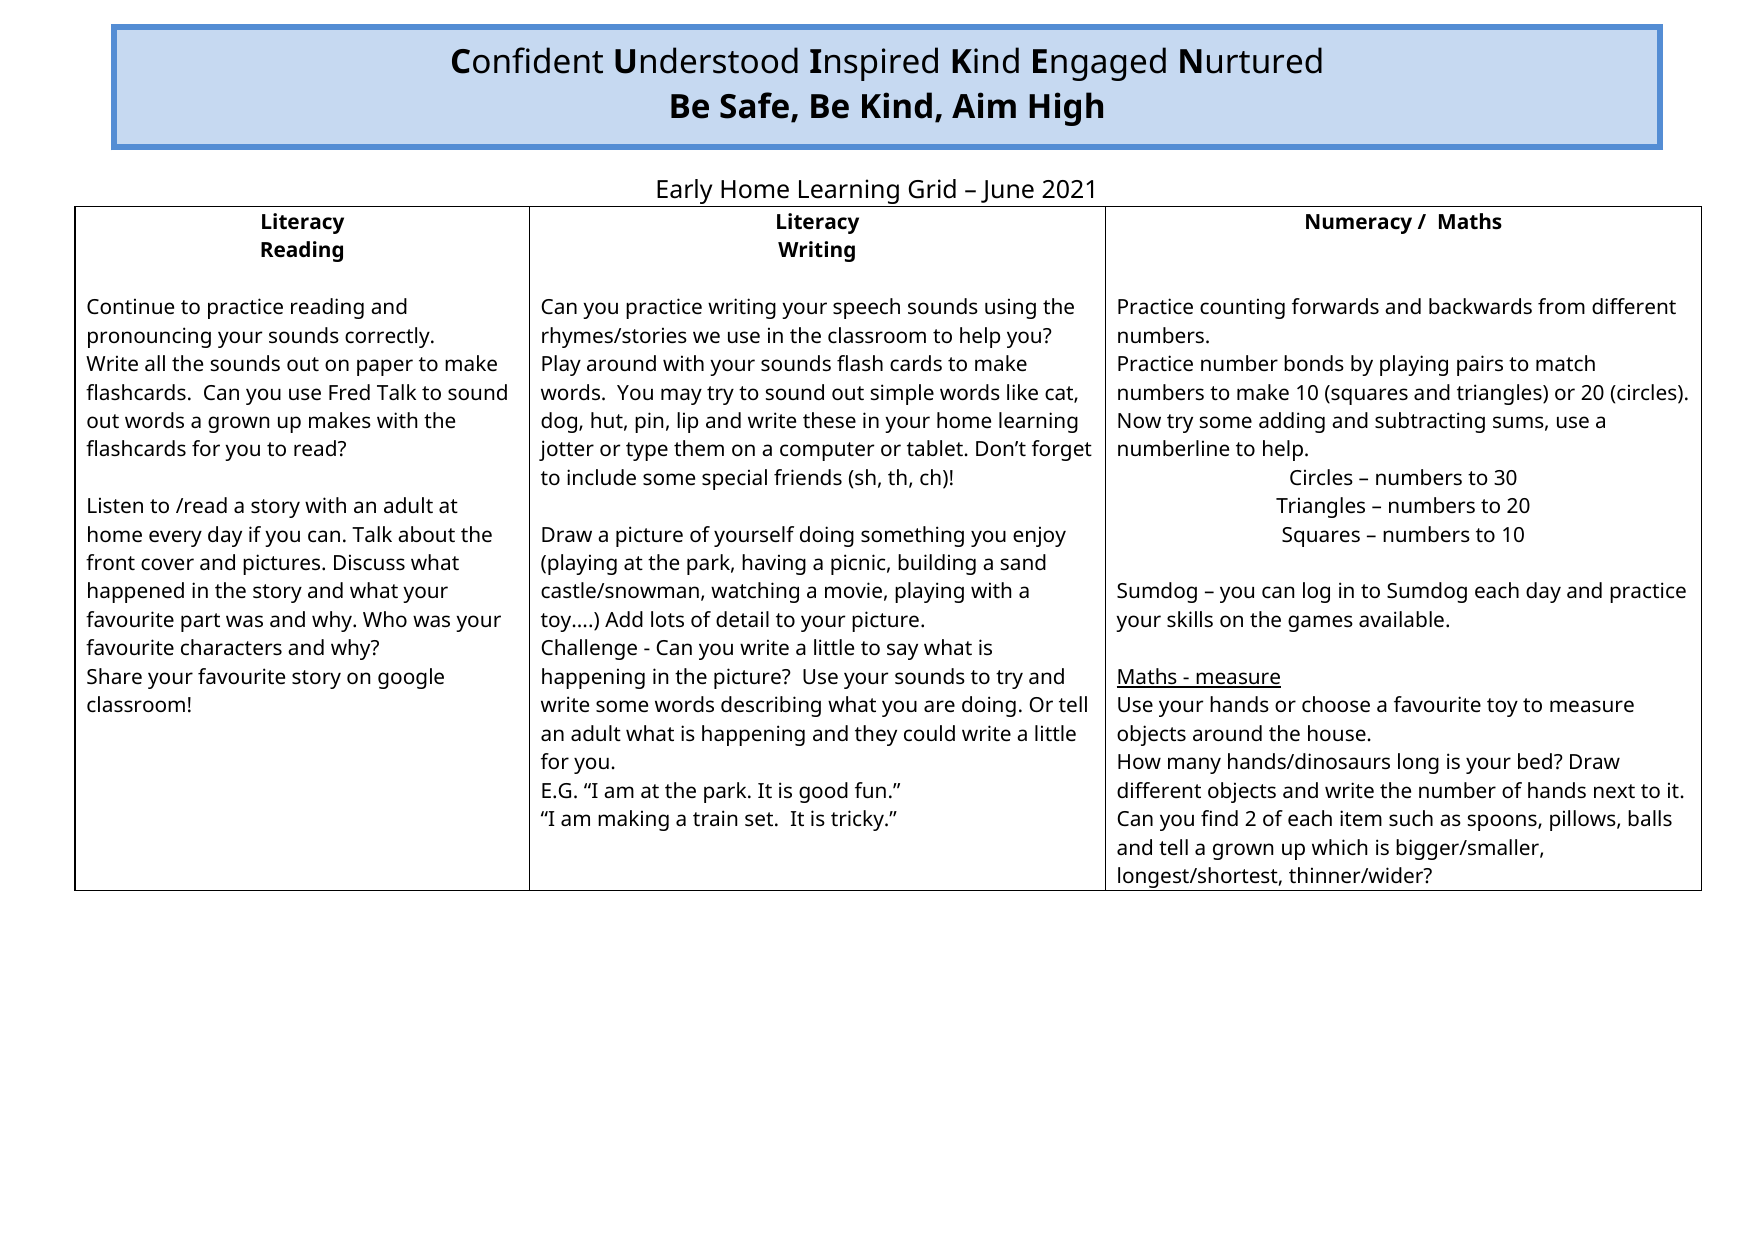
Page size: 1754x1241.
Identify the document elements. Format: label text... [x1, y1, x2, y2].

table_header Numeracy / Maths Practice counting forwards and backwards from different numbers. Practice number bonds by playing pairs to match numbers to make 10 (squares and triangles) or 20 (circles). Now try some adding and subtracting sums, use a numberline to help. Circles – numbers to 30 Triangles – numbers to 20 Squares – numbers to 10 Sumdog – you can log in to Sumdog each day and practice your skills on the games available. Maths - measure Use your hands or choose a favourite toy to measure objects around the house. How many hands/dinosaurs long is your bed? Draw different objects and write the number of hands next to it. Can you find 2 of each item such as spoons, pillows, balls and tell a grown up which is bigger/smaller, longest/shortest, thinner/wider? [1106, 207, 1701, 889]
text Early Home Learning Grid – June 2021 [75, 172, 1679, 206]
table_header Literacy Writing Can you practice writing your speech sounds using the rhymes/stories we use in the classroom to help you? Play around with your sounds flash cards to make words. You may try to sound out simple words like cat, dog, hut, pin, lip and write these in your home learning jotter or type them on a computer or tablet. Don’t forget to include some special friends (sh, th, ch)! Draw a picture of yourself doing something you enjoy (playing at the park, having a picnic, building a sand castle/snowman, watching a movie, playing with a toy....) Add lots of detail to your picture. Challenge - Can you write a little to say what is happening in the picture? Use your sounds to try and write some words describing what you are doing. Or tell an adult what is happening and they could write a little for you. E.G. “I am at the park. It is good fun.” “I am making a train set. It is tricky.” [530, 207, 1105, 889]
table_header Literacy Reading Continue to practice reading and pronouncing your sounds correctly. Write all the sounds out on paper to make flashcards. Can you use Fred Talk to sound out words a grown up makes with the flashcards for you to read? Listen to /read a story with an adult at home every day if you can. Talk about the front cover and pictures. Discuss what happened in the story and what your favourite part was and why. Who was your favourite characters and why? Share your favourite story on google classroom! [76, 207, 529, 889]
